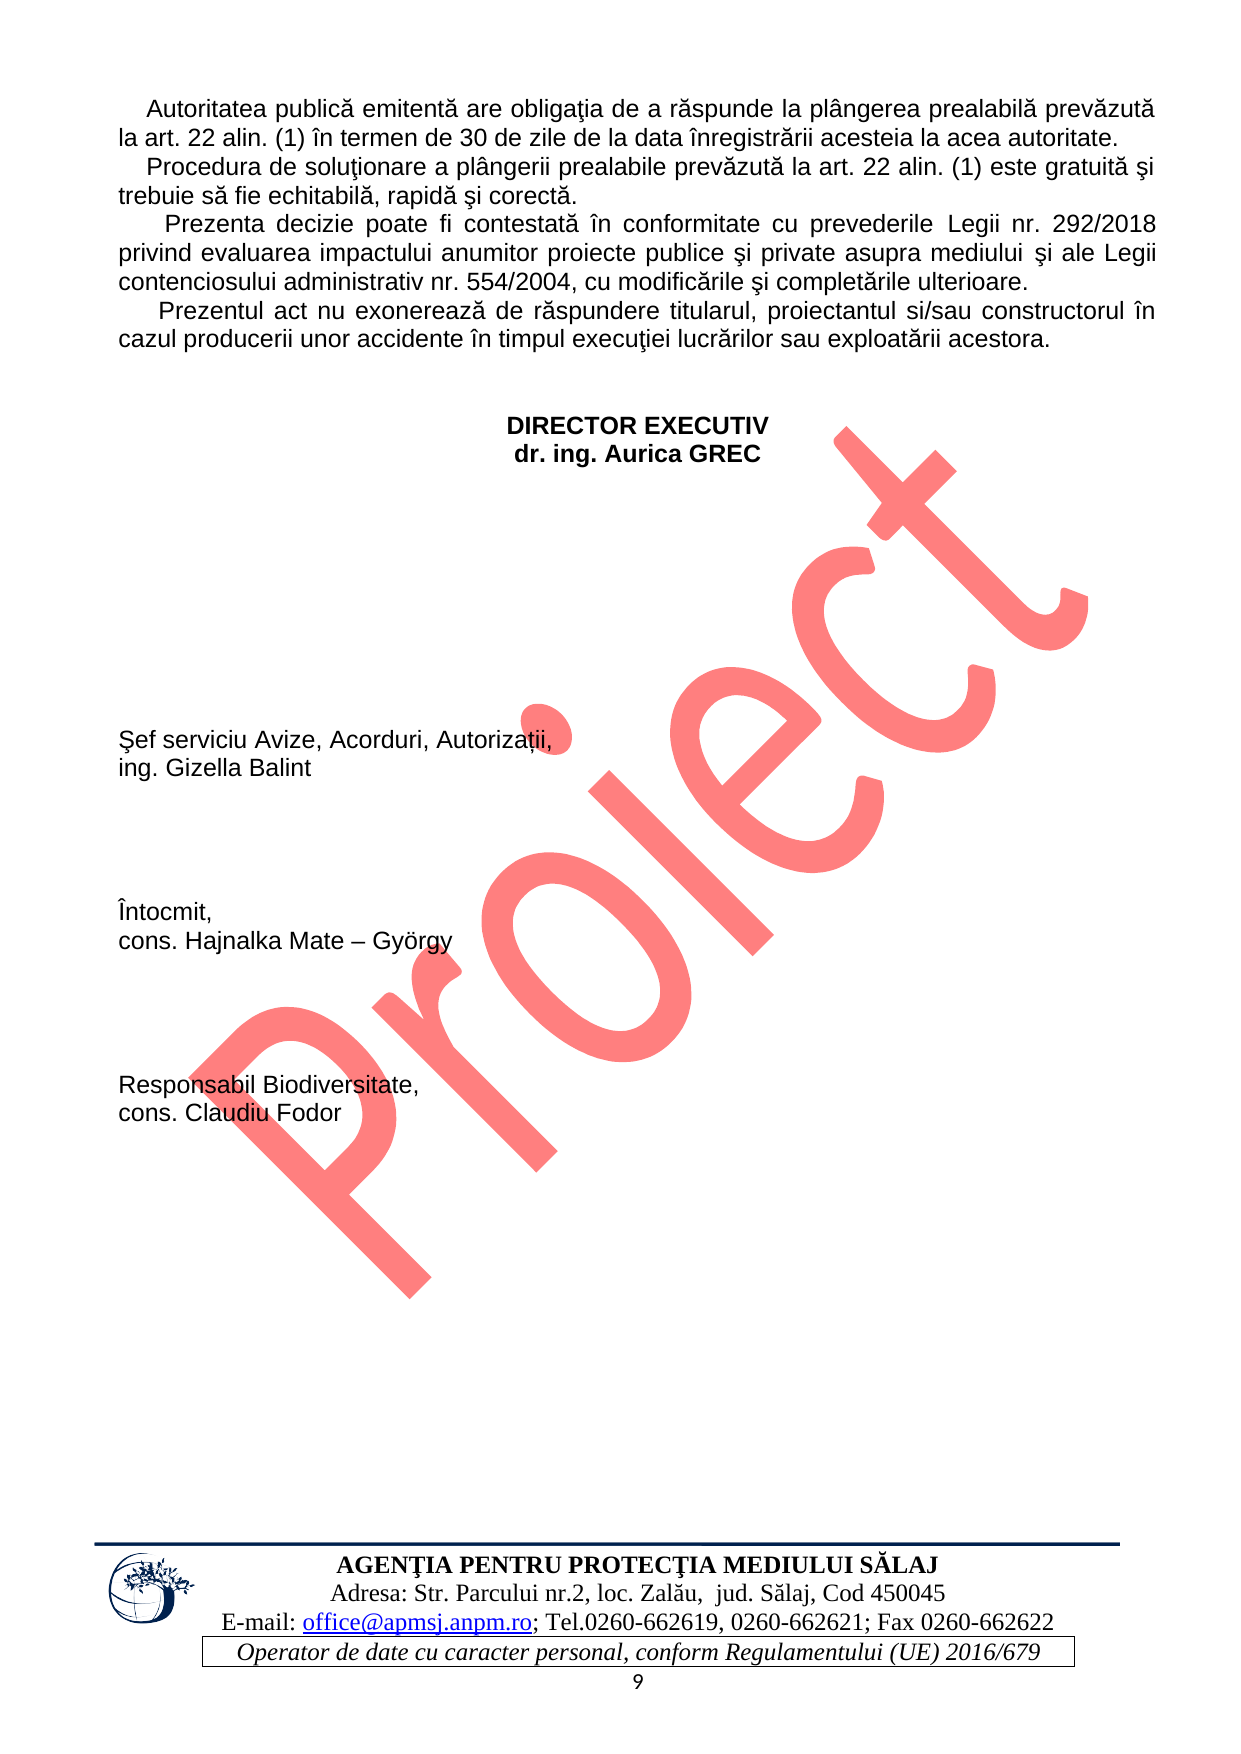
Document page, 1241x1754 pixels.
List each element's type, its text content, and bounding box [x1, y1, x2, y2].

text Responsabil Biodiversitate, [118, 1070, 1157, 1098]
text Procedura de soluţionare a plângerii prealabile prevăzută la art. 22 alin. (1) este gratuită şi trebuie să fie echitabilă, rapidă şi corectă. [118, 152, 1157, 209]
text Întocmit, [118, 897, 1157, 926]
text Prezenta decizie poate fi contestată în conformitate cu prevederile Legii nr. 292/2018 privind evaluarea impactului anumitor proiecte publice şi private asupra mediului şi ale Legii contenciosului administrativ nr. 554/2004, cu modificările şi completările ulterioare. [118, 209, 1157, 296]
text cons. Claudiu Fodor [118, 1098, 1157, 1127]
text dr. ing. Aurica GREC [118, 439, 1157, 468]
text Autoritatea publică emitentă are obligaţia de a răspunde la plângerea prealabilă prevăzută la art. 22 alin. (1) în termen de 30 de zile de la data înregistrării acesteia la acea autoritate. [118, 94, 1157, 152]
text ing. Gizella Balint [118, 753, 1157, 782]
text cons. Hajnalka Mate – György [118, 926, 1157, 955]
text DIRECTOR EXECUTIV [118, 411, 1157, 439]
text Prezentul act nu exonerează de răspundere titularul, proiectantul si/sau constructorul în cazul producerii unor accidente în timpul execuţiei lucrărilor sau exploatării acestora. [118, 296, 1157, 353]
text Şef serviciu Avize, Acorduri, Autorizații, [118, 725, 1157, 753]
